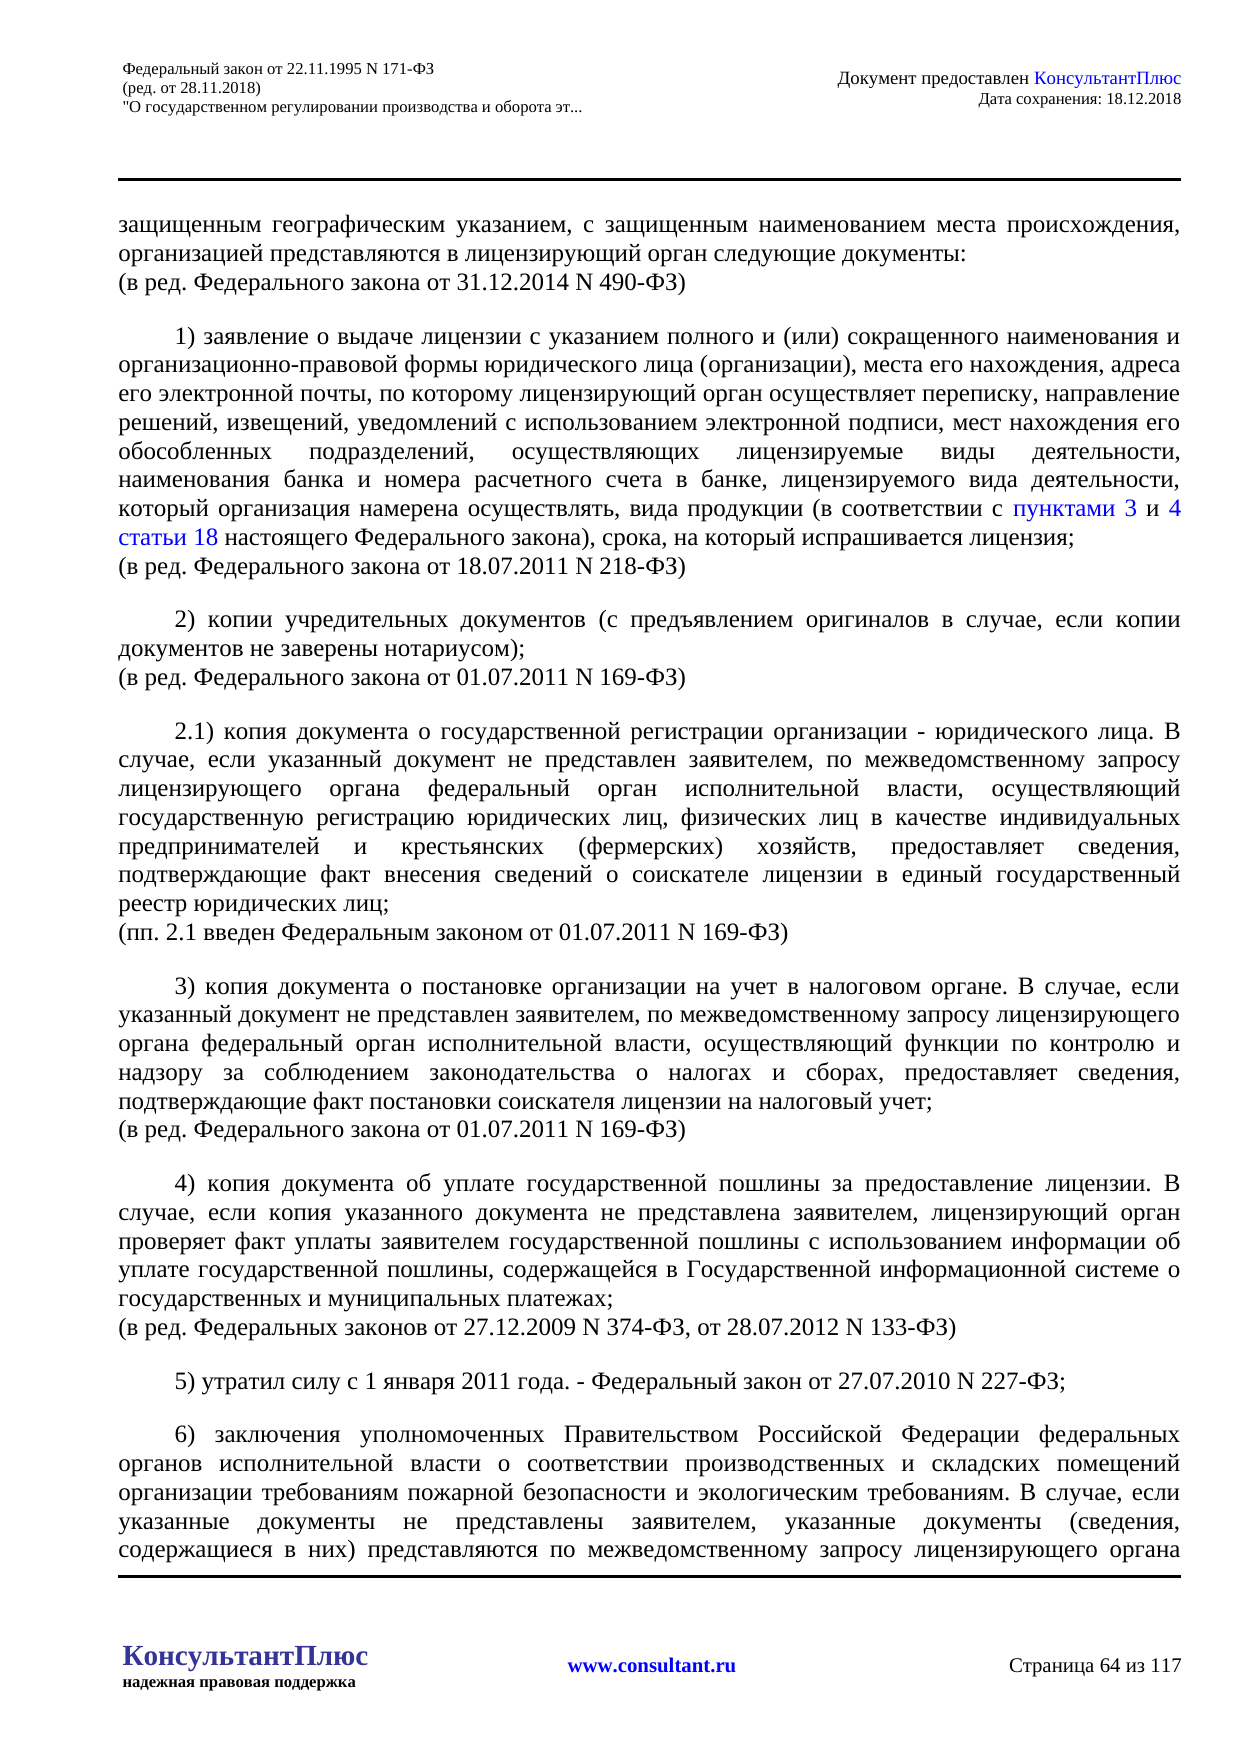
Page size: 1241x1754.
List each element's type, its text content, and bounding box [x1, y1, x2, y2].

text (в ред. Федерального закона от 31.12.2014 N 490-ФЗ) [118, 267, 1181, 296]
text 4) копия документа об уплате государственной пошлины за предоставление лицензии. В случае, если копия указанного документа не представлена заявителем, лицензирующий орган проверяет факт уплаты заявителем государственной пошлины с использованием информации об уплате государственной пошлины, содержащейся в Государственной информационной системе о государственных и муниципальных платежах; [118, 1168, 1181, 1312]
text (в ред. Федерального закона от 18.07.2011 N 218-ФЗ) [118, 551, 1181, 579]
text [118, 209, 1181, 267]
text (пп. 2.1 введен Федеральным законом от 01.07.2011 N 169-ФЗ) [118, 917, 1181, 946]
text 1) заявление о выдаче лицензии с указанием полного и (или) сокращенного наименования и организационно-правовой формы юридического лица (организации), места его нахождения, адреса его электронной почты, по которому лицензирующий орган осуществляет переписку, направление решений, извещений, уведомлений с использованием электронной подписи, мест нахождения его обособленных подразделений, осуществляющих лицензируемые виды деятельности, наименования банка и номера расчетного счета в банке, лицензируемого вида деятельности, который организация намерена осуществлять, вида продукции (в соответствии с пунктами 3 и 4 статьи 18 настоящего Федерального закона), срока, на который испрашивается лицензия; [118, 321, 1181, 551]
text 3) копия документа о постановке организации на учет в налоговом органе. В случае, если указанный документ не представлен заявителем, по межведомственному запросу лицензирующего органа федеральный орган исполнительной власти, осуществляющий функции по контролю и надзору за соблюдением законодательства о налогах и сборах, предоставляет сведения, подтверждающие факт постановки соискателя лицензии на налоговый учет; [118, 971, 1181, 1114]
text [118, 1419, 1181, 1563]
text (в ред. Федерального закона от 01.07.2011 N 169-ФЗ) [118, 662, 1181, 691]
text (в ред. Федерального закона от 01.07.2011 N 169-ФЗ) [118, 1114, 1181, 1143]
text 2.1) копия документа о государственной регистрации организации - юридического лица. В случае, если указанный документ не представлен заявителем, по межведомственному запросу лицензирующего органа федеральный орган исполнительной власти, осуществляющий государственную регистрацию юридических лиц, физических лиц в качестве индивидуальных предпринимателей и крестьянских (фермерских) хозяйств, предоставляет сведения, подтверждающие факт внесения сведений о соискателе лицензии в единый государственный реестр юридических лиц; [118, 716, 1181, 917]
text (в ред. Федеральных законов от 27.12.2009 N 374-ФЗ, от 28.07.2012 N 133-ФЗ) [118, 1312, 1181, 1341]
text 5) утратил силу с 1 января 2011 года. - Федеральный закон от 27.07.2010 N 227-ФЗ; [118, 1366, 1181, 1394]
text 2) копии учредительных документов (с предъявлением оригиналов в случае, если копии документов не заверены нотариусом); [118, 604, 1181, 662]
